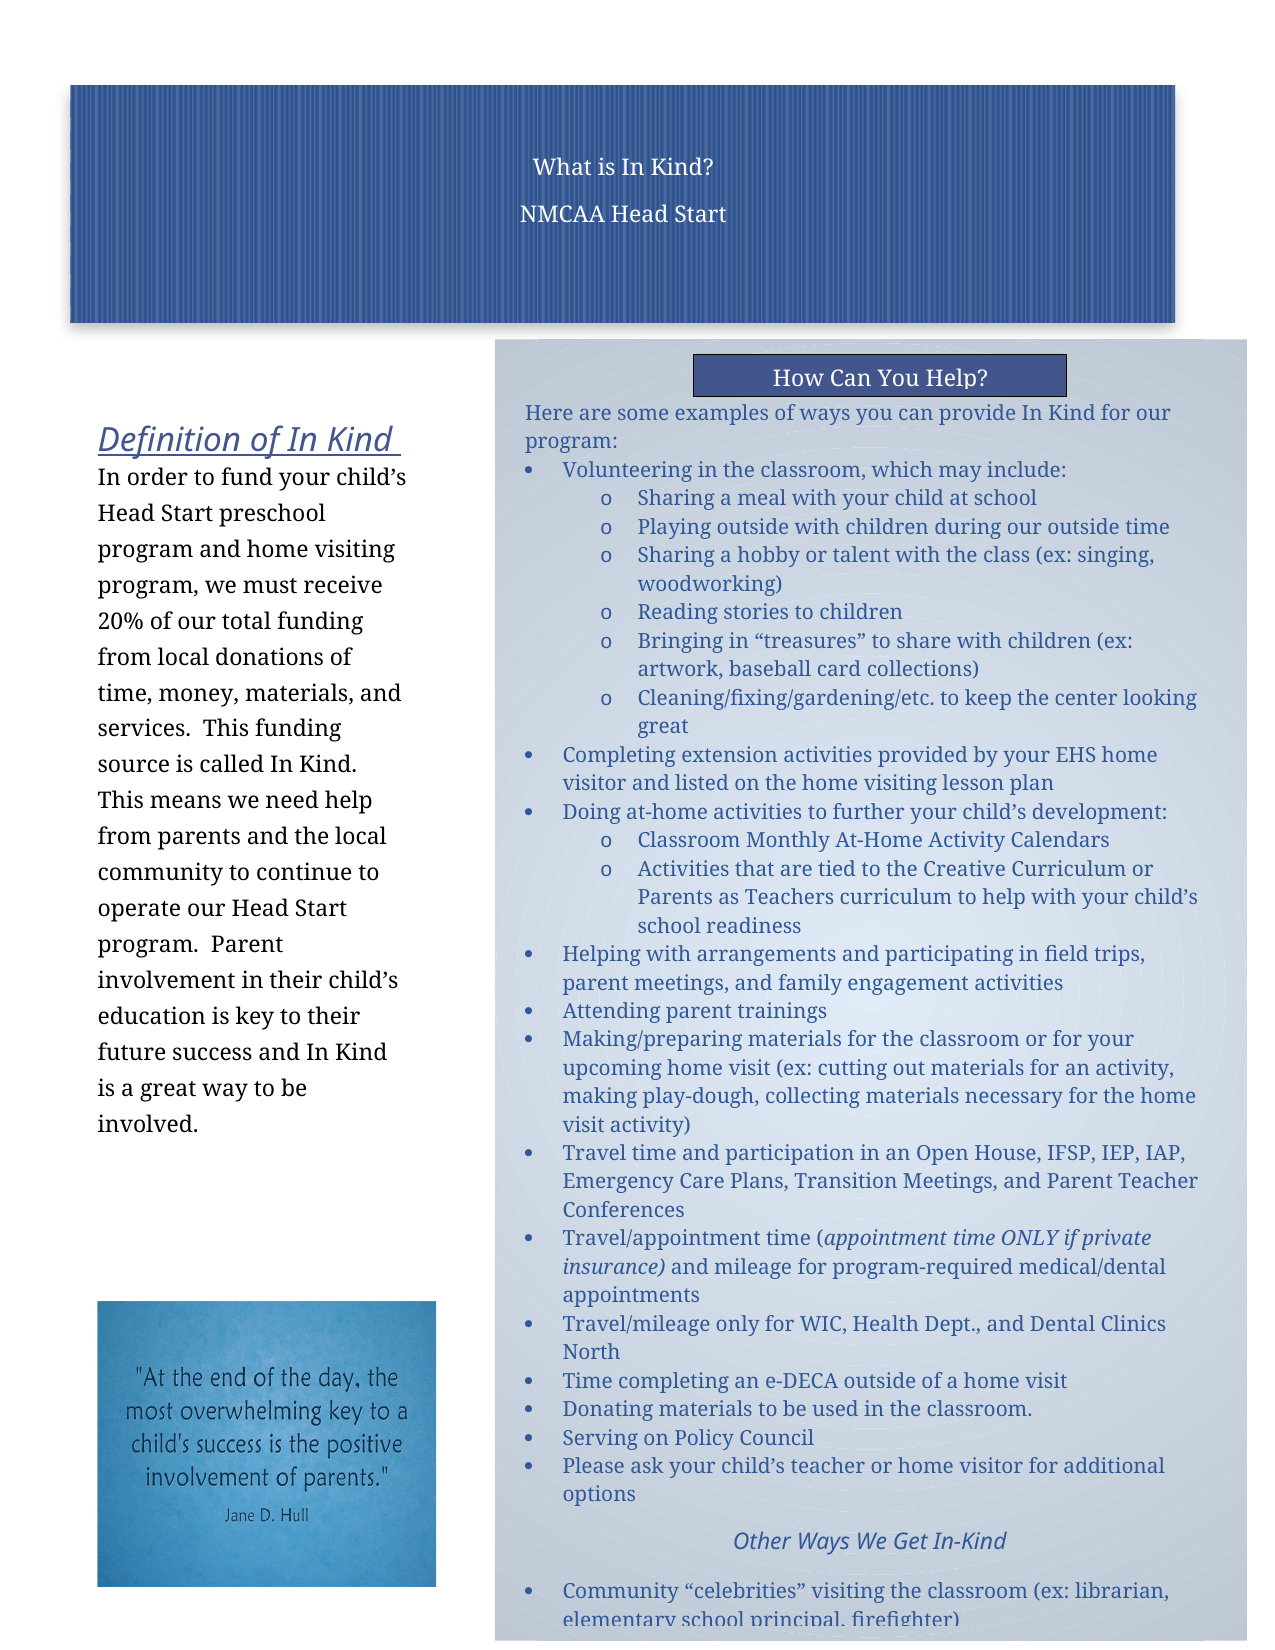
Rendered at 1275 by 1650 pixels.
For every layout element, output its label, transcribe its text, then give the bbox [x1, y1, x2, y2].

text In order to fund your child’s Head Start preschool program and home visiting program, we must receive 20% of our total funding from local donations of time, money, materials, and services. This funding source is called In Kind. This means we need help from parents and the local community to continue to operate our Head Start program. Parent involvement in their child’s education is key to their future success and In Kind is a great way to be involved. [97, 461, 407, 1139]
picture [97, 1301, 437, 1587]
subtitle Definition of In Kind [97, 415, 494, 461]
